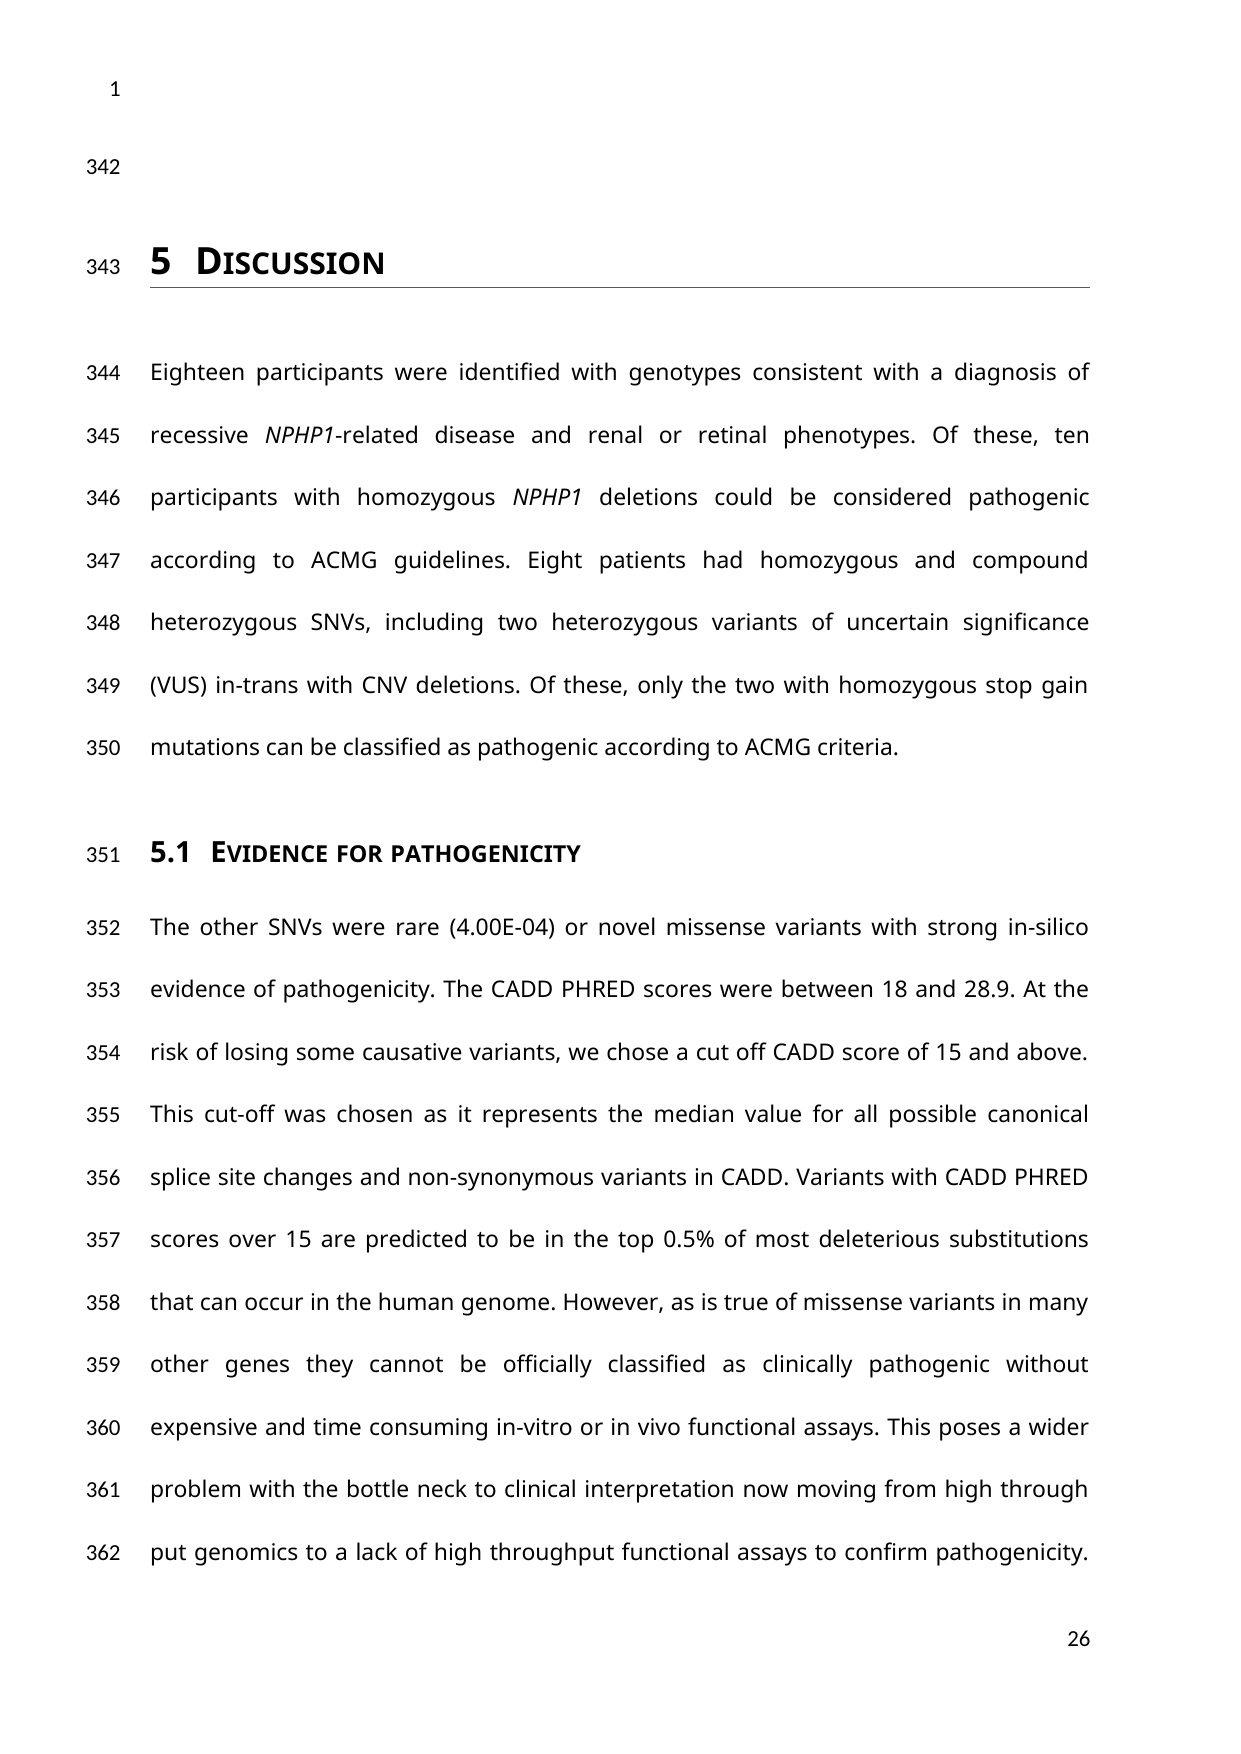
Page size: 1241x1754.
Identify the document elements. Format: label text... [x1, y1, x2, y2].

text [150, 911, 1090, 1567]
subtitle Evidence for pathogenicity [150, 831, 1090, 871]
text Eighteen participants were identified with genotypes consistent with a diagnosis of recessive NPHP1-related disease and renal or retinal phenotypes. Of these, ten participants with homozygous NPHP1 deletions could be considered pathogenic according to ACMG guidelines. Eight patients had homozygous and compound heterozygous SNVs, including two heterozygous variants of uncertain significance (VUS) in-trans with CNV deletions. Of these, only the two with homozygous stop gain mutations can be classified as pathogenic according to ACMG criteria. [150, 356, 1090, 762]
subtitle Discussion [150, 234, 1090, 287]
